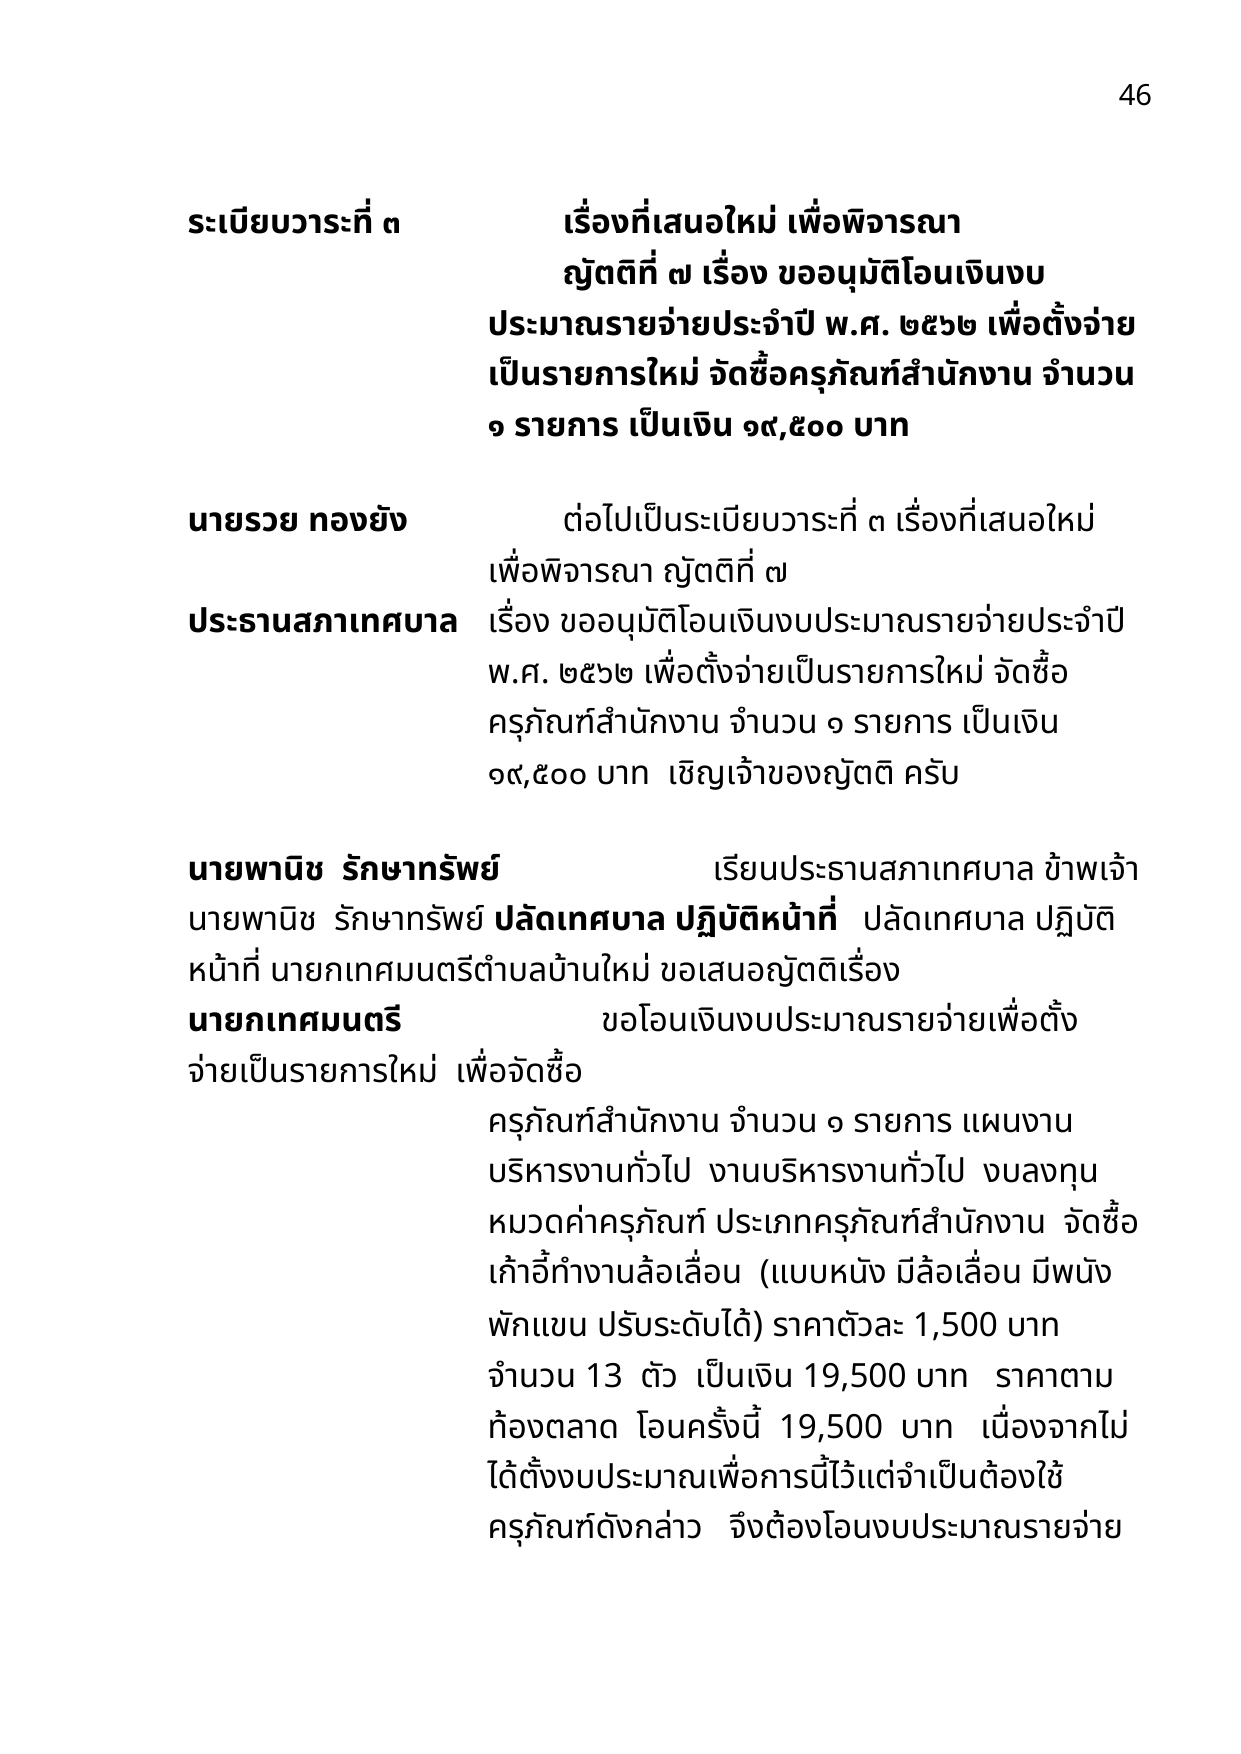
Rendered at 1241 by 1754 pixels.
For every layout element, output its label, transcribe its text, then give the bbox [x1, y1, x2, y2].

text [487, 1097, 1149, 1554]
text นายรวย ทองยัง ต่อไปเป็นระเบียบวาระที่ ๓ เรื่องที่เสนอใหม่ เพื่อพิจารณา ญัตติที่ ๗ [187, 496, 1152, 597]
text ประธานสภาเทศบาล เรื่อง ขออนุมัติโอนเงินงบประมาณรายจ่ายประจำปี พ.ศ. ๒๕๖๒ เพื่อตั้งจ่ายเป็นรายการใหม่ จัดซื้อครุภัณฑ์สำนักงาน จำนวน ๑ รายการ เป็นเงิน ๑๙,๕๐๐ บาท เชิญเจ้าของญัตติ ครับ [187, 597, 1152, 799]
text ญัตติที่ ๗ เรื่อง ขออนุมัติโอนเงินงบประมาณรายจ่ายประจำปี พ.ศ. ๒๕๖๒ เพื่อตั้งจ่ายเป็นรายการใหม่ จัดซื้อครุภัณฑ์สำนักงาน จำนวน ๑ รายการ เป็นเงิน ๑๙,๕๐๐ บาท [187, 249, 1152, 451]
text นายพานิช รักษาทรัพย์ เรียนประธานสภาเทศบาล ข้าพเจ้า นายพานิช รักษาทรัพย์ ปลัดเทศบาล ปฏิบัติหน้าที่ ปลัดเทศบาล ปฏิบัติหน้าที่ นายกเทศมนตรีตำบลบ้านใหม่ ขอเสนอญัตติเรื่อง [187, 845, 1152, 996]
text ระเบียบวาระที่ ๓ เรื่องที่เสนอใหม่ เพื่อพิจารณา [187, 198, 1152, 249]
text นายกเทศมนตรี ขอโอนเงินงบประมาณรายจ่ายเพื่อตั้งจ่ายเป็นรายการใหม่ เพื่อจัดซื้อ [187, 996, 1122, 1097]
